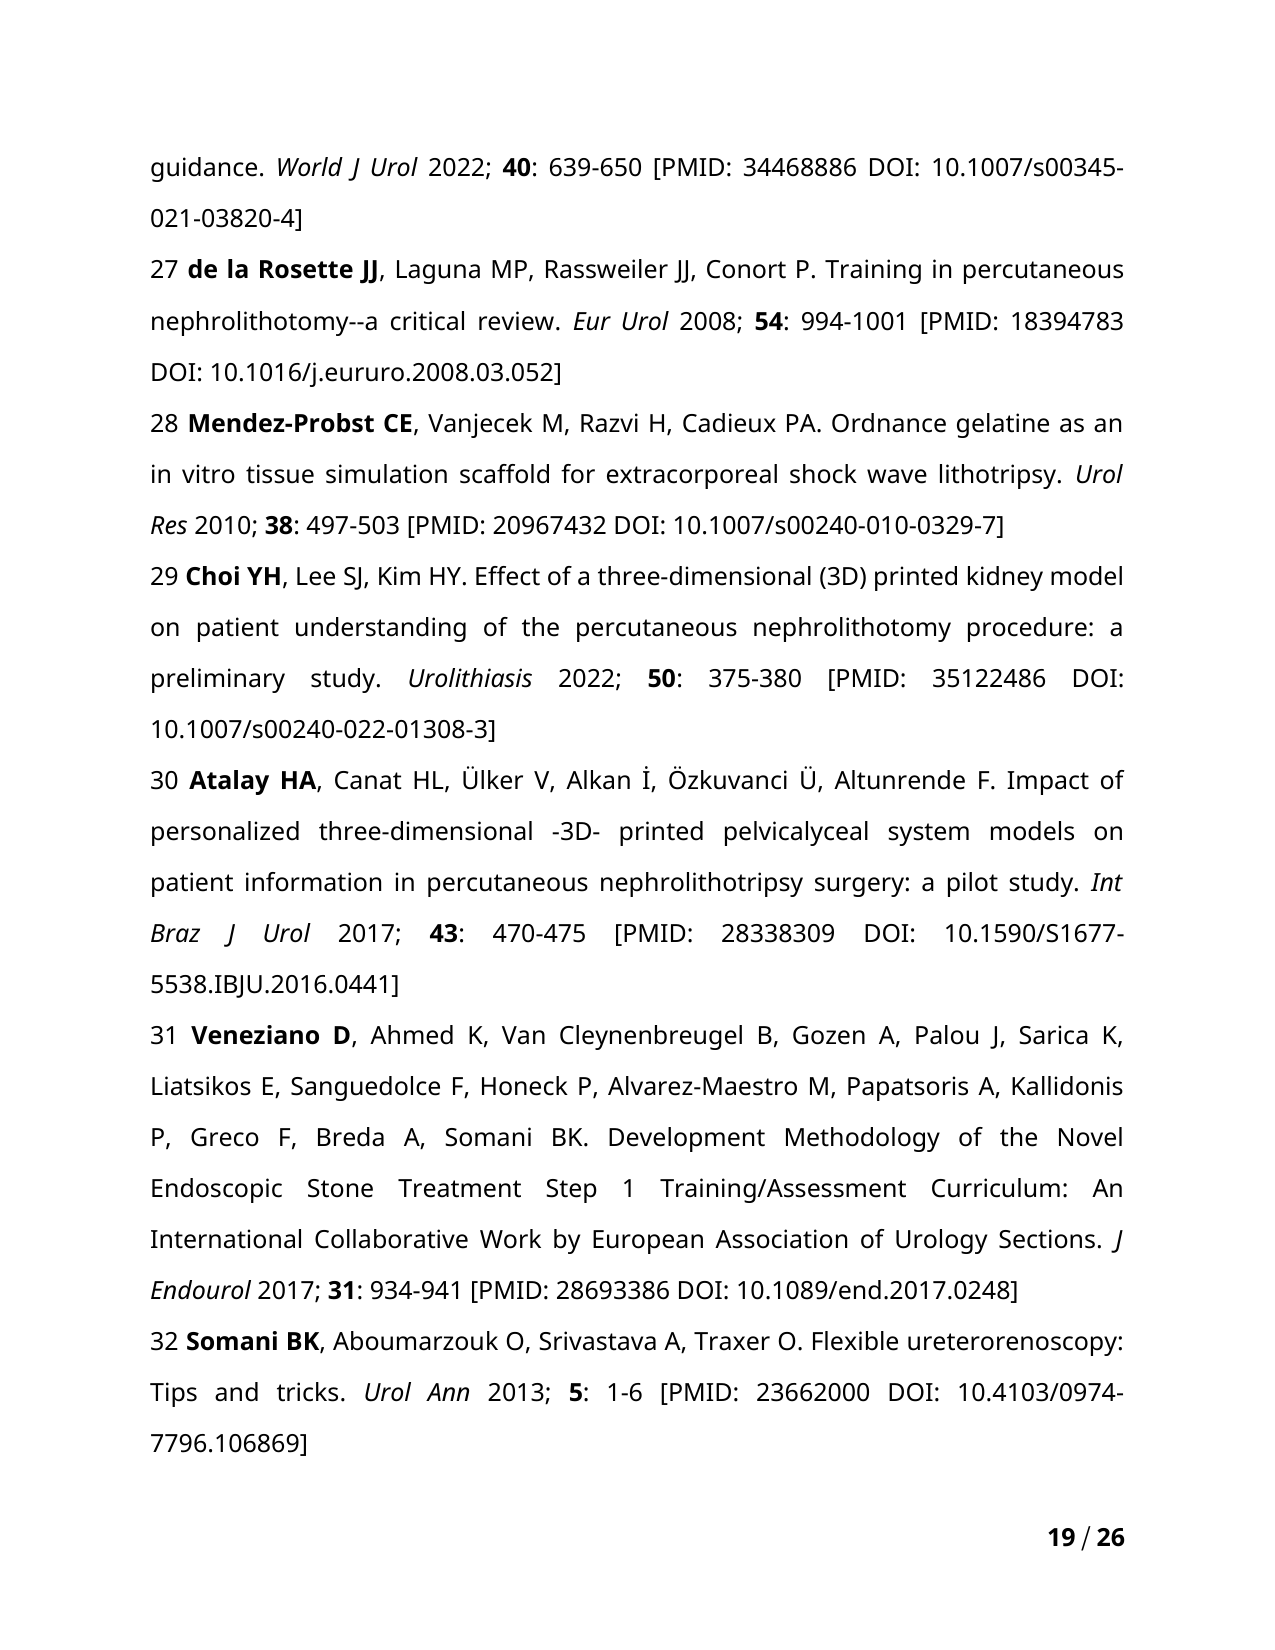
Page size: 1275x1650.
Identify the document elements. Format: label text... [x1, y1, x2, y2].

text 27 de la Rosette JJ, Laguna MP, Rassweiler JJ, Conort P. Training in percutaneous nephrolithotomy--a critical review. Eur Urol 2008; 54: 994-1001 [PMID: 18394783 DOI: 10.1016/j.eururo.2008.03.052] [150, 252, 1125, 388]
text 29 Choi YH, Lee SJ, Kim HY. Effect of a three-dimensional (3D) printed kidney model on patient understanding of the percutaneous nephrolithotomy procedure: a preliminary study. Urolithiasis 2022; 50: 375-380 [PMID: 35122486 DOI: 10.1007/s00240-022-01308-3] [150, 558, 1125, 746]
text 28 Mendez-Probst CE, Vanjecek M, Razvi H, Cadieux PA. Ordnance gelatine as an in vitro tissue simulation scaffold for extracorporeal shock wave lithotripsy. Urol Res 2010; 38: 497-503 [PMID: 20967432 DOI: 10.1007/s00240-010-0329-7] [150, 405, 1125, 541]
text 30 Atalay HA, Canat HL, Ülker V, Alkan İ, Özkuvanci Ü, Altunrende F. Impact of personalized three-dimensional -3D- printed pelvicalyceal system models on patient information in percutaneous nephrolithotripsy surgery: a pilot study. Int Braz J Urol 2017; 43: 470-475 [PMID: 28338309 DOI: 10.1590/S1677-5538.IBJU.2016.0441] [150, 762, 1125, 1001]
text 31 Veneziano D, Ahmed K, Van Cleynenbreugel B, Gozen A, Palou J, Sarica K, Liatsikos E, Sanguedolce F, Honeck P, Alvarez-Maestro M, Papatsoris A, Kallidonis P, Greco F, Breda A, Somani BK. Development Methodology of the Novel Endoscopic Stone Treatment Step 1 Training/Assessment Curriculum: An International Collaborative Work by European Association of Urology Sections. J Endourol 2017; 31: 934-941 [PMID: 28693386 DOI: 10.1089/end.2017.0248] [150, 1018, 1125, 1307]
text 32 Somani BK, Aboumarzouk O, Srivastava A, Traxer O. Flexible ureterorenoscopy: Tips and tricks. Urol Ann 2013; 5: 1-6 [PMID: 23662000 DOI: 10.4103/0974-7796.106869] [150, 1324, 1125, 1460]
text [150, 150, 1125, 235]
